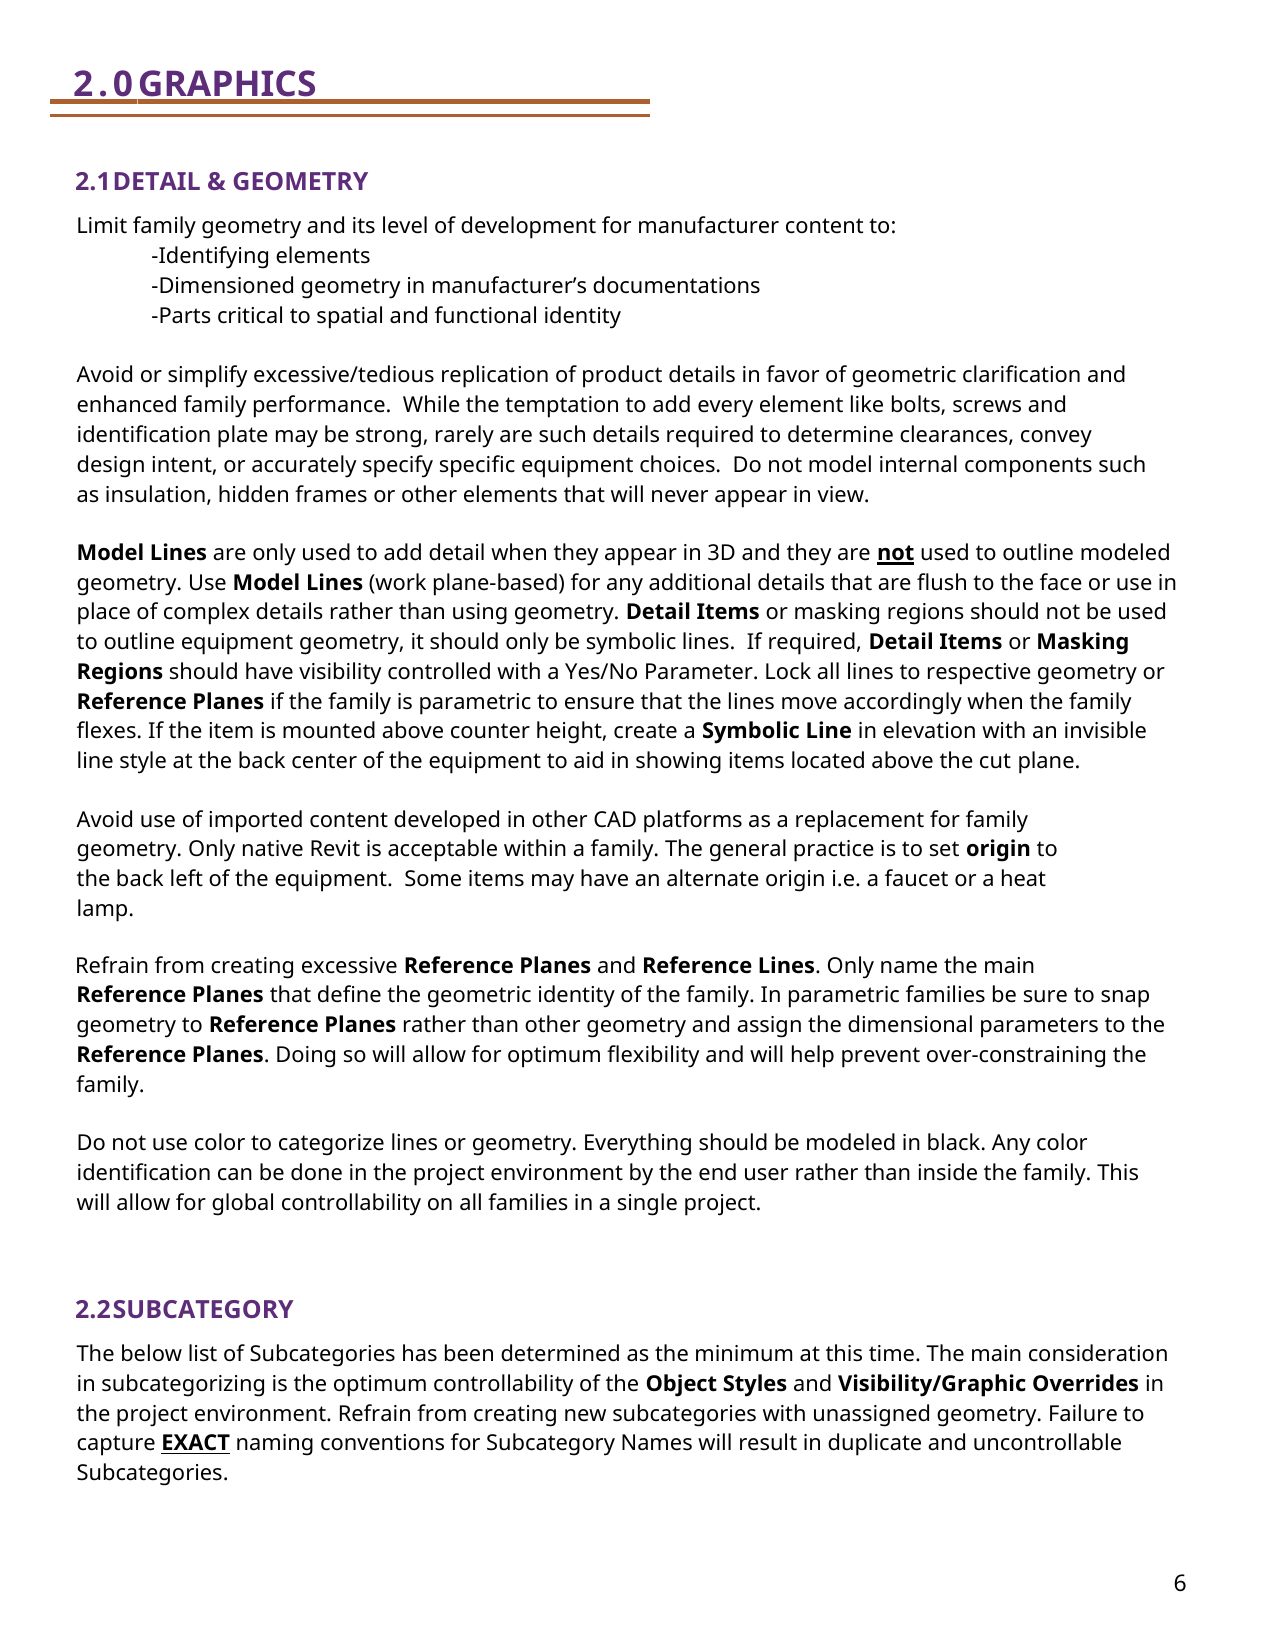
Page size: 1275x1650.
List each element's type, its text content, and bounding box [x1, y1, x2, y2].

subtitle 2.0GRAPHICS [50, 58, 1204, 107]
text Reference Planes that deﬁne the geometric identity of the family. In parametric families be sure to snap geometry to Reference Planes rather than other geometry and assign the dimensional parameters to the Reference Planes. Doing so will allow for optimum ﬂexibility and will help prevent over-constraining the family. [76, 979, 1172, 1099]
text Limit family geometry and its level of development for manufacturer content to: [76, 210, 1204, 240]
subtitle 2.1 DETAIL & GEOMETRY [75, 164, 1204, 198]
text -Identifying elements [151, 240, 1204, 270]
subtitle 2.2 SUBCATEGORY [75, 1291, 1204, 1326]
text -Parts critical to spatial and functional identity [151, 300, 1204, 329]
text Do not use color to categorize lines or geometry. Everything should be modeled in black. Any color identiﬁcation can be done in the project environment by the end user rather than inside the family. This will allow for global controllability on all families in a single project. [76, 1127, 1168, 1216]
text Refrain from creating excessive Reference Planes and Reference Lines. Only name the main [75, 950, 1204, 979]
text Avoid or simplify excessive/tedious replication of product details in favor of geometric clariﬁcation and enhanced family performance. While the temptation to add every element like bolts, screws and identification plate may be strong, rarely are such details required to determine clearances, convey design intent, or accurately specify specific equipment choices. Do not model internal components such as insulation, hidden frames or other elements that will never appear in view. [76, 359, 1163, 508]
text Model Lines are only used to add detail when they appear in 3D and they are not used to outline modeled geometry. Use Model Lines (work plane-based) for any additional details that are ﬂush to the face or use in place of complex details rather than using geometry. Detail Items or masking regions should not be used to outline equipment geometry, it should only be symbolic lines. If required, Detail Items or Masking Regions should have visibility controlled with a Yes/No Parameter. Lock all lines to respective geometry or Reference Planes if the family is parametric to ensure that the lines move accordingly when the family ﬂexes. If the item is mounted above counter height, create a Symbolic Line in elevation with an invisible line style at the back center of the equipment to aid in showing items located above the cut plane. [76, 537, 1180, 775]
text The below list of Subcategories has been determined as the minimum at this time. The main consideration in subcategorizing is the optimum controllability of the Object Styles and Visibility/Graphic Overrides in the project environment. Refrain from creating new subcategories with unassigned geometry. Failure to capture EXACT naming conventions for Subcategory Names will result in duplicate and uncontrollable Subcategories. [76, 1338, 1172, 1487]
text Avoid use of imported content developed in other CAD platforms as a replacement for family geometry. Only native Revit is acceptable within a family. The general practice is to set origin to the back left of the equipment. Some items may have an alternate origin i.e. a faucet or a heat lamp. [76, 803, 1073, 923]
text -Dimensioned geometry in manufacturer’s documentations [151, 270, 1204, 300]
